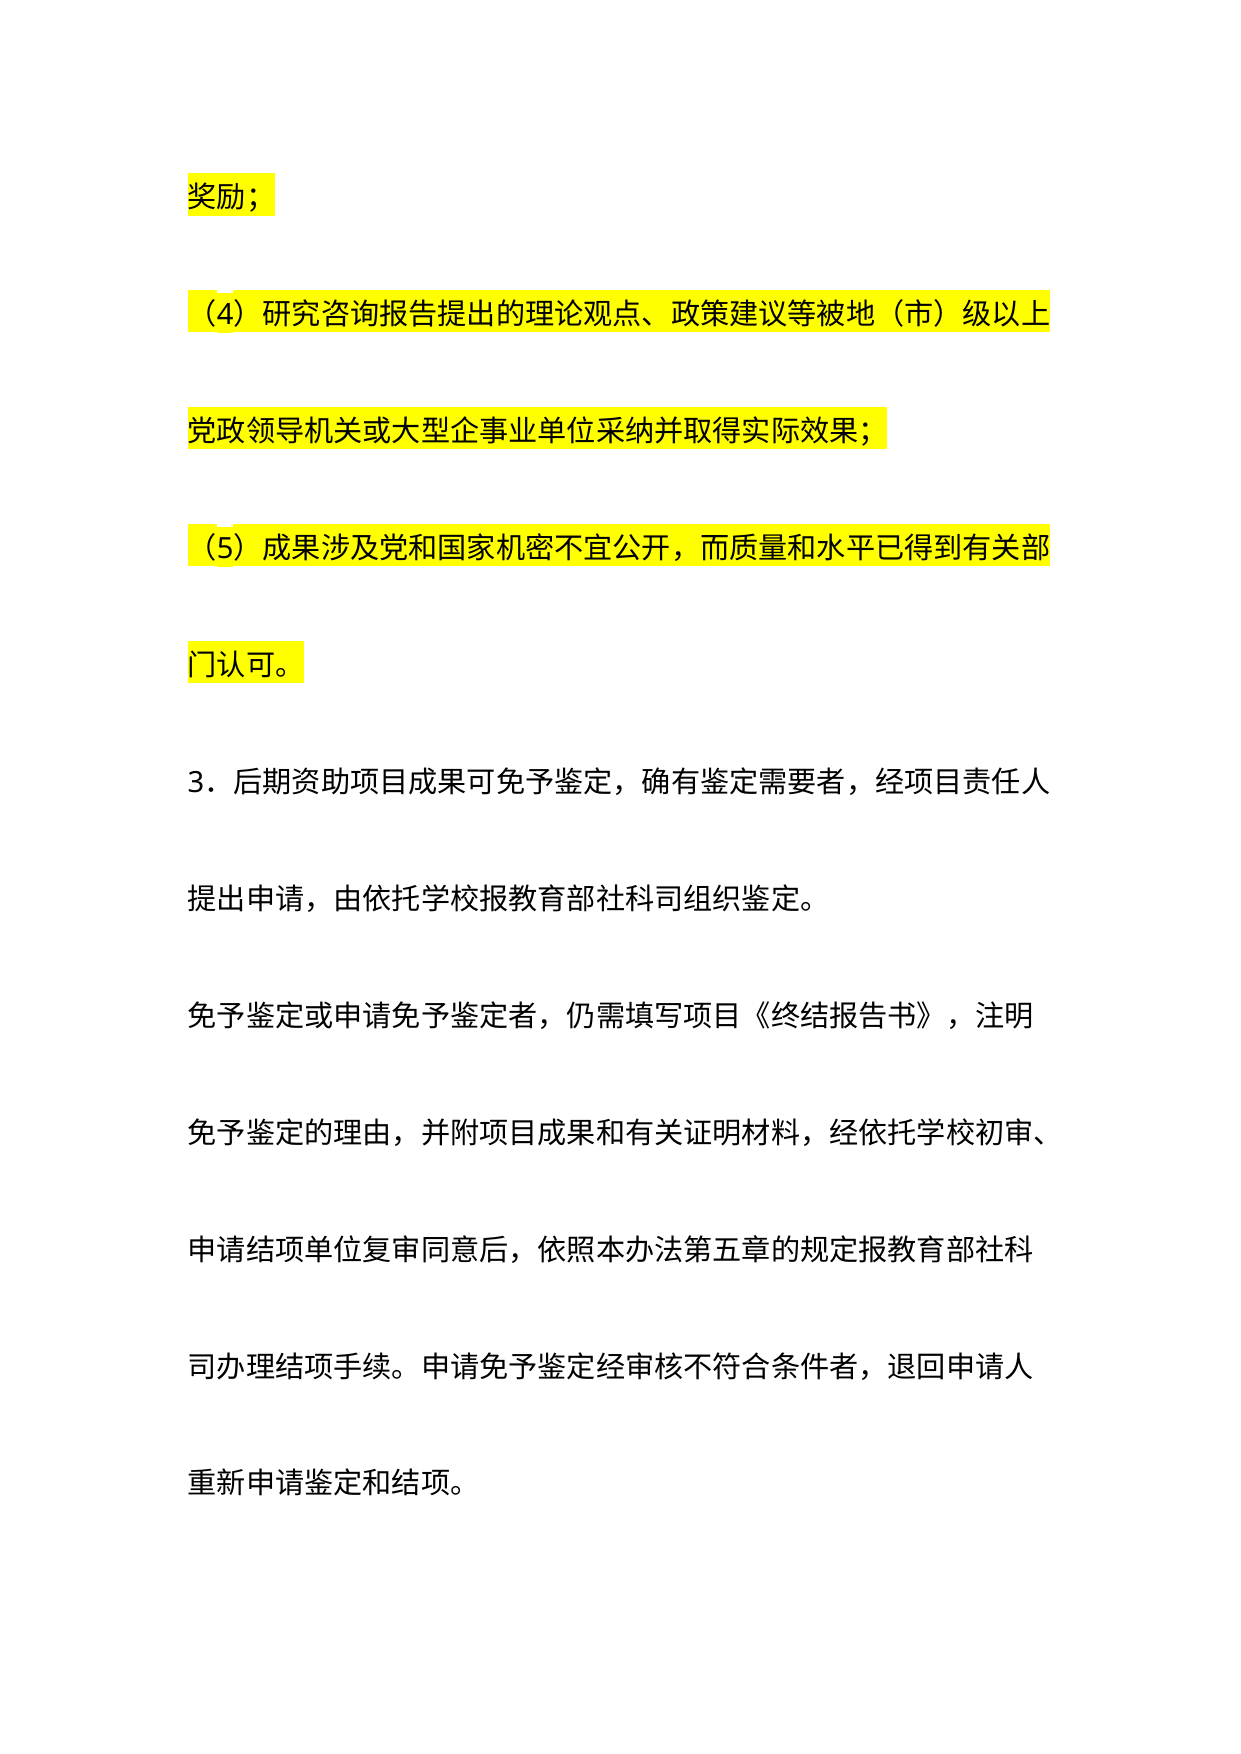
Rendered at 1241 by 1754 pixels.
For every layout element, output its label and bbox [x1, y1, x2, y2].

text [187, 162, 1053, 1514]
